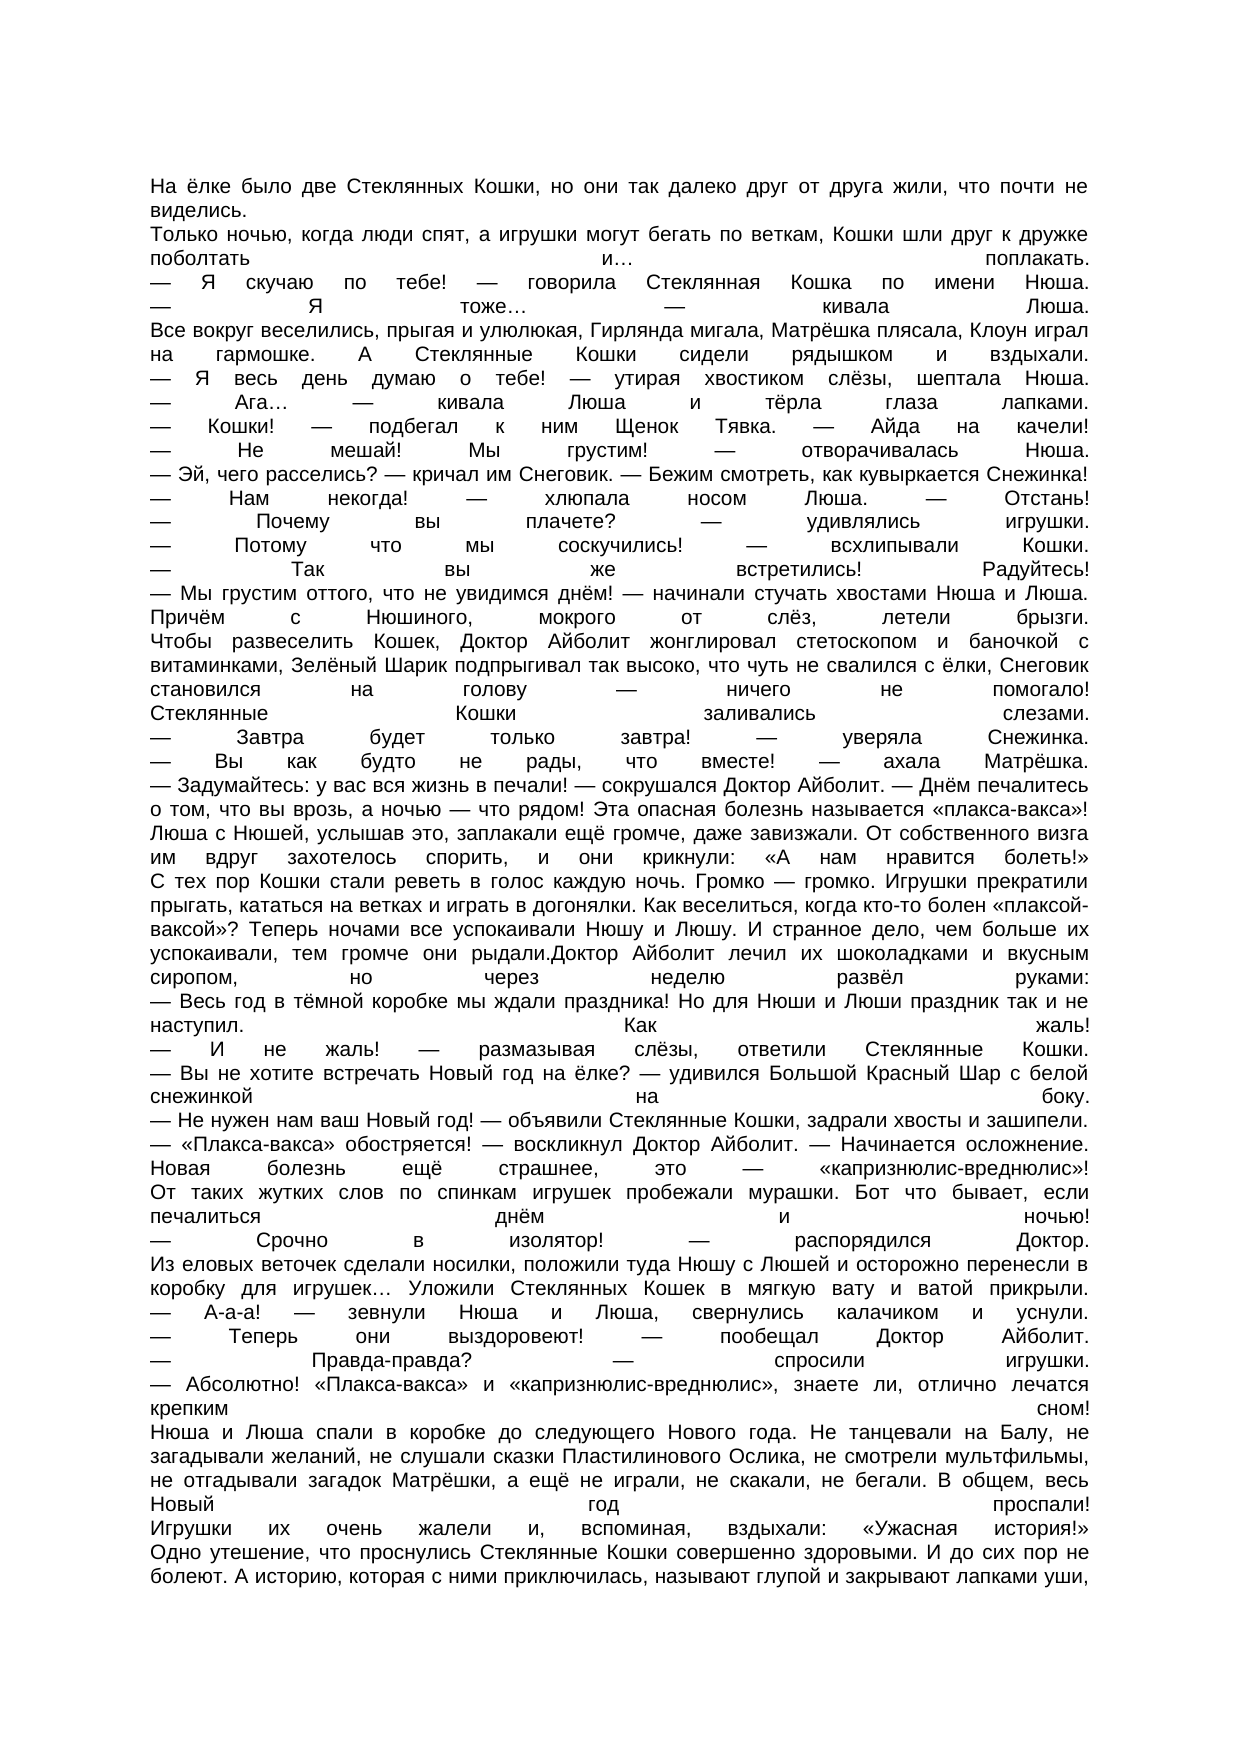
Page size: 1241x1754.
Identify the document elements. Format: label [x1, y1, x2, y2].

text [150, 150, 1090, 1587]
